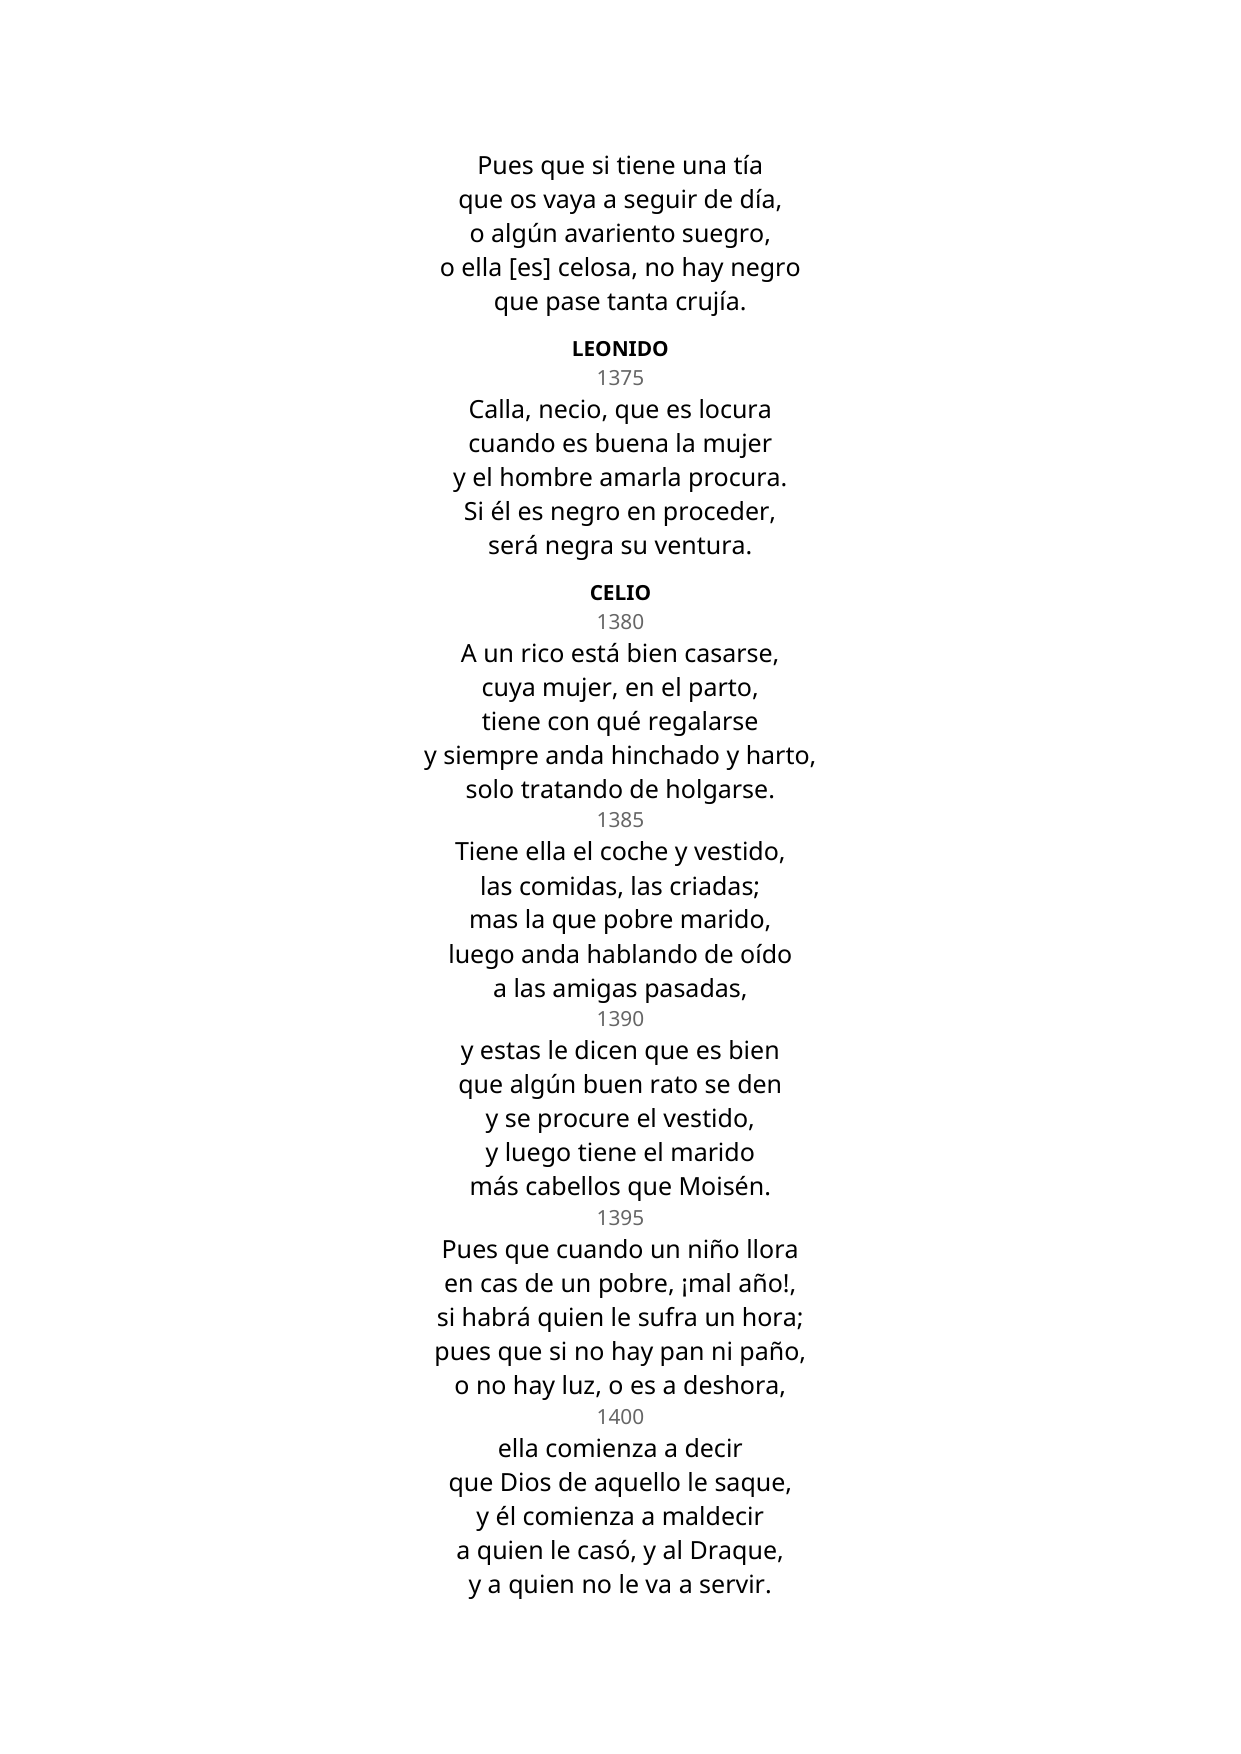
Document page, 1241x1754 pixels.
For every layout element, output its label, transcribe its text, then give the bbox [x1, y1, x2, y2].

text Tiene ella el coche y vestido, [177, 834, 1063, 868]
text LEONIDO [177, 334, 1063, 363]
text tiene con qué regalarse [177, 703, 1063, 737]
text A un rico está bien casarse, [177, 635, 1063, 669]
text mas la que pobre marido, [177, 902, 1063, 936]
text solo tratando de holgarse. [177, 772, 1063, 806]
text 1385 [177, 806, 1063, 834]
text cuando es buena la mujer [177, 426, 1063, 459]
text y siempre anda hinchado y harto, [177, 737, 1063, 772]
text que pase tanta crujía. [177, 284, 1063, 318]
text Pues que si tiene una tía [177, 148, 1063, 182]
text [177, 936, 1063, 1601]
text 1380 [177, 607, 1063, 635]
text o algún avariento suegro, [177, 216, 1063, 250]
text Calla, necio, que es locura [177, 391, 1063, 426]
text las comidas, las criadas; [177, 868, 1063, 902]
text Si él es negro en proceder, [177, 494, 1063, 528]
text que os vaya a seguir de día, [177, 182, 1063, 216]
text 1375 [177, 363, 1063, 391]
text será negra su ventura. [177, 528, 1063, 562]
text CELIO [177, 578, 1063, 607]
text cuya mujer, en el parto, [177, 669, 1063, 703]
text o ella [es] celosa, no hay negro [177, 250, 1063, 284]
text y el hombre amarla procura. [177, 459, 1063, 494]
